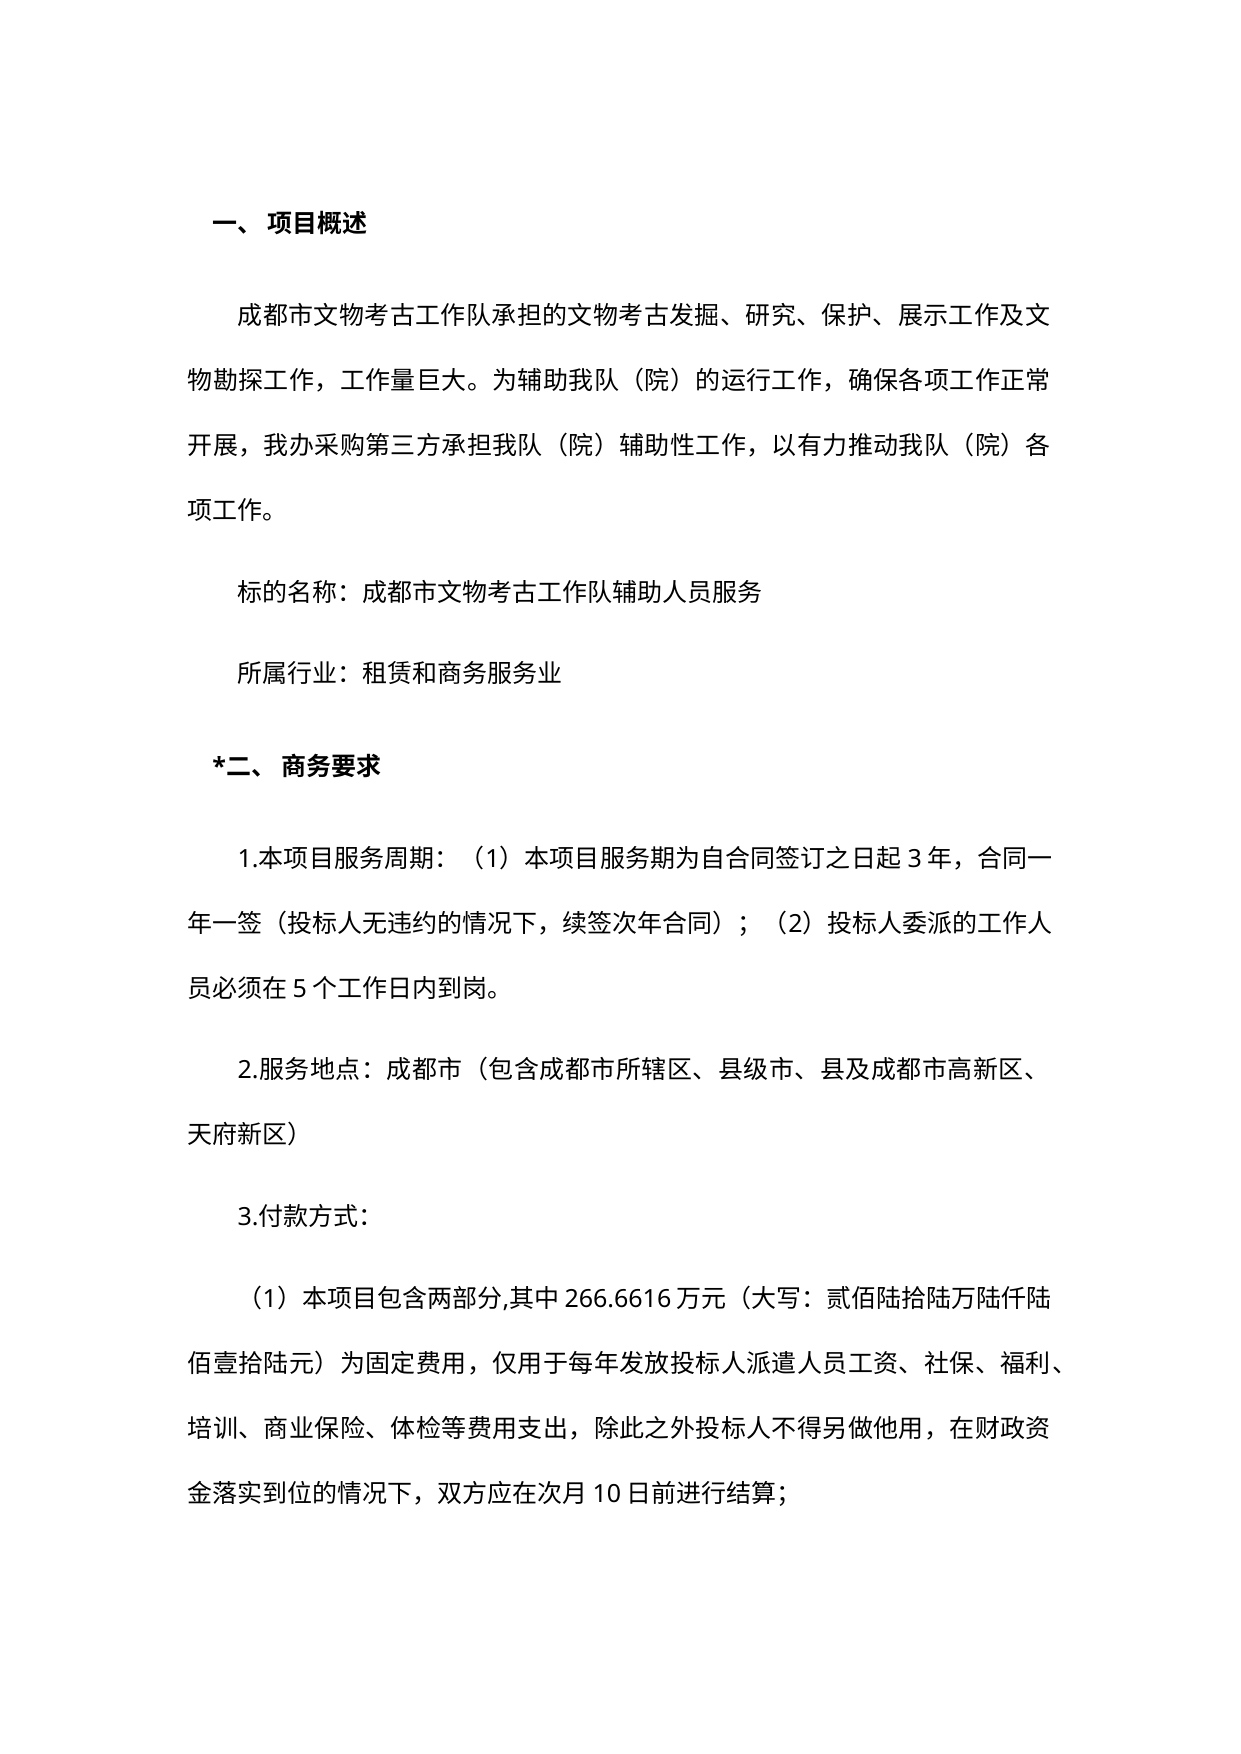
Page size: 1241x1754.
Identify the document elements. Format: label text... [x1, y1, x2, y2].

text 1.本项目服务周期：（1）本项目服务期为自合同签订之日起3年，合同一年一签（投标人无违约的情况下，续签次年合同）；（2）投标人委派的工作人员必须在5个工作日内到岗。 [187, 824, 1053, 1019]
text 2.服务地点：成都市（包含成都市所辖区、县级市、县及成都市高新区、天府新区） [187, 1035, 1053, 1165]
text 一、 项目概述 [187, 189, 1053, 254]
text 标的名称：成都市文物考古工作队辅助人员服务 [187, 558, 1053, 623]
text （1）本项目包含两部分,其中266.6616万元（大写：贰佰陆拾陆万陆仟陆佰壹拾陆元）为固定费用，仅用于每年发放投标人派遣人员工资、社保、福利、培训、商业保险、体检等费用支出，除此之外投标人不得另做他用，在财政资金落实到位的情况下，双方应在次月10日前进行结算； [187, 1264, 1053, 1524]
text 成都市文物考古工作队承担的文物考古发掘、研究、保护、展示工作及文物勘探工作，工作量巨大。为辅助我队（院）的运行工作，确保各项工作正常开展，我办采购第三方承担我队（院）辅助性工作，以有力推动我队（院）各项工作。 [187, 281, 1053, 541]
text *二、 商务要求 [187, 732, 1053, 797]
text 3.付款方式： [187, 1182, 1053, 1247]
text 所属行业：租赁和商务服务业 [187, 639, 1053, 704]
